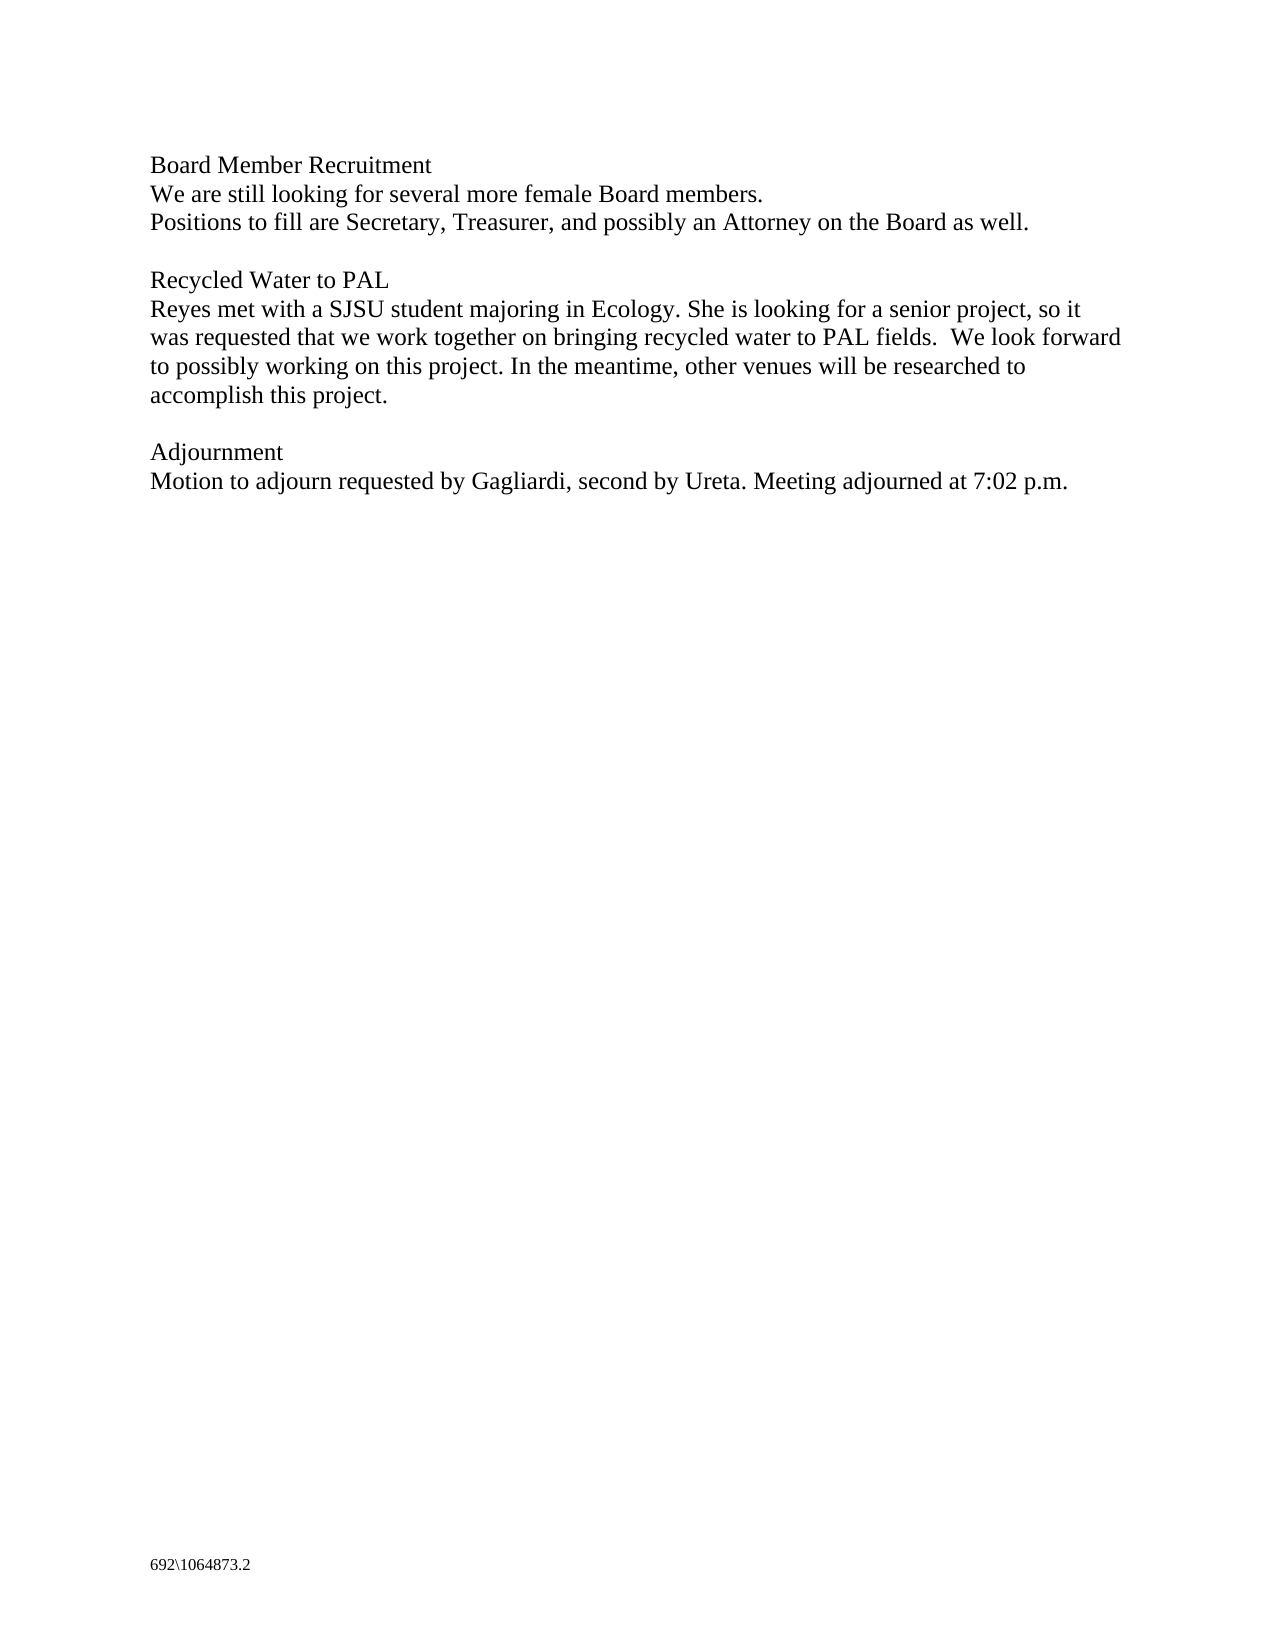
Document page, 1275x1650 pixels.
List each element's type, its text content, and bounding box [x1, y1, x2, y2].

text Motion to adjourn requested by Gagliardi, second by Ureta. Meeting adjourned at 7:02 p.m. [150, 466, 1125, 495]
text Recycled Water to PAL [150, 265, 1125, 294]
text Board Member Recruitment [150, 150, 1125, 179]
text Adjournment [150, 437, 1125, 466]
text We are still looking for several more female Board members. [150, 179, 1125, 207]
text Reyes met with a SJSU student majoring in Ecology. She is looking for a senior project, so it was requested that we work together on bringing recycled water to PAL fields. We look forward to possibly working on this project. In the meantime, other venues will be researched to accomplish this project. [150, 294, 1125, 409]
text Positions to fill are Secretary, Treasurer, and possibly an Attorney on the Board as well. [150, 207, 1125, 236]
